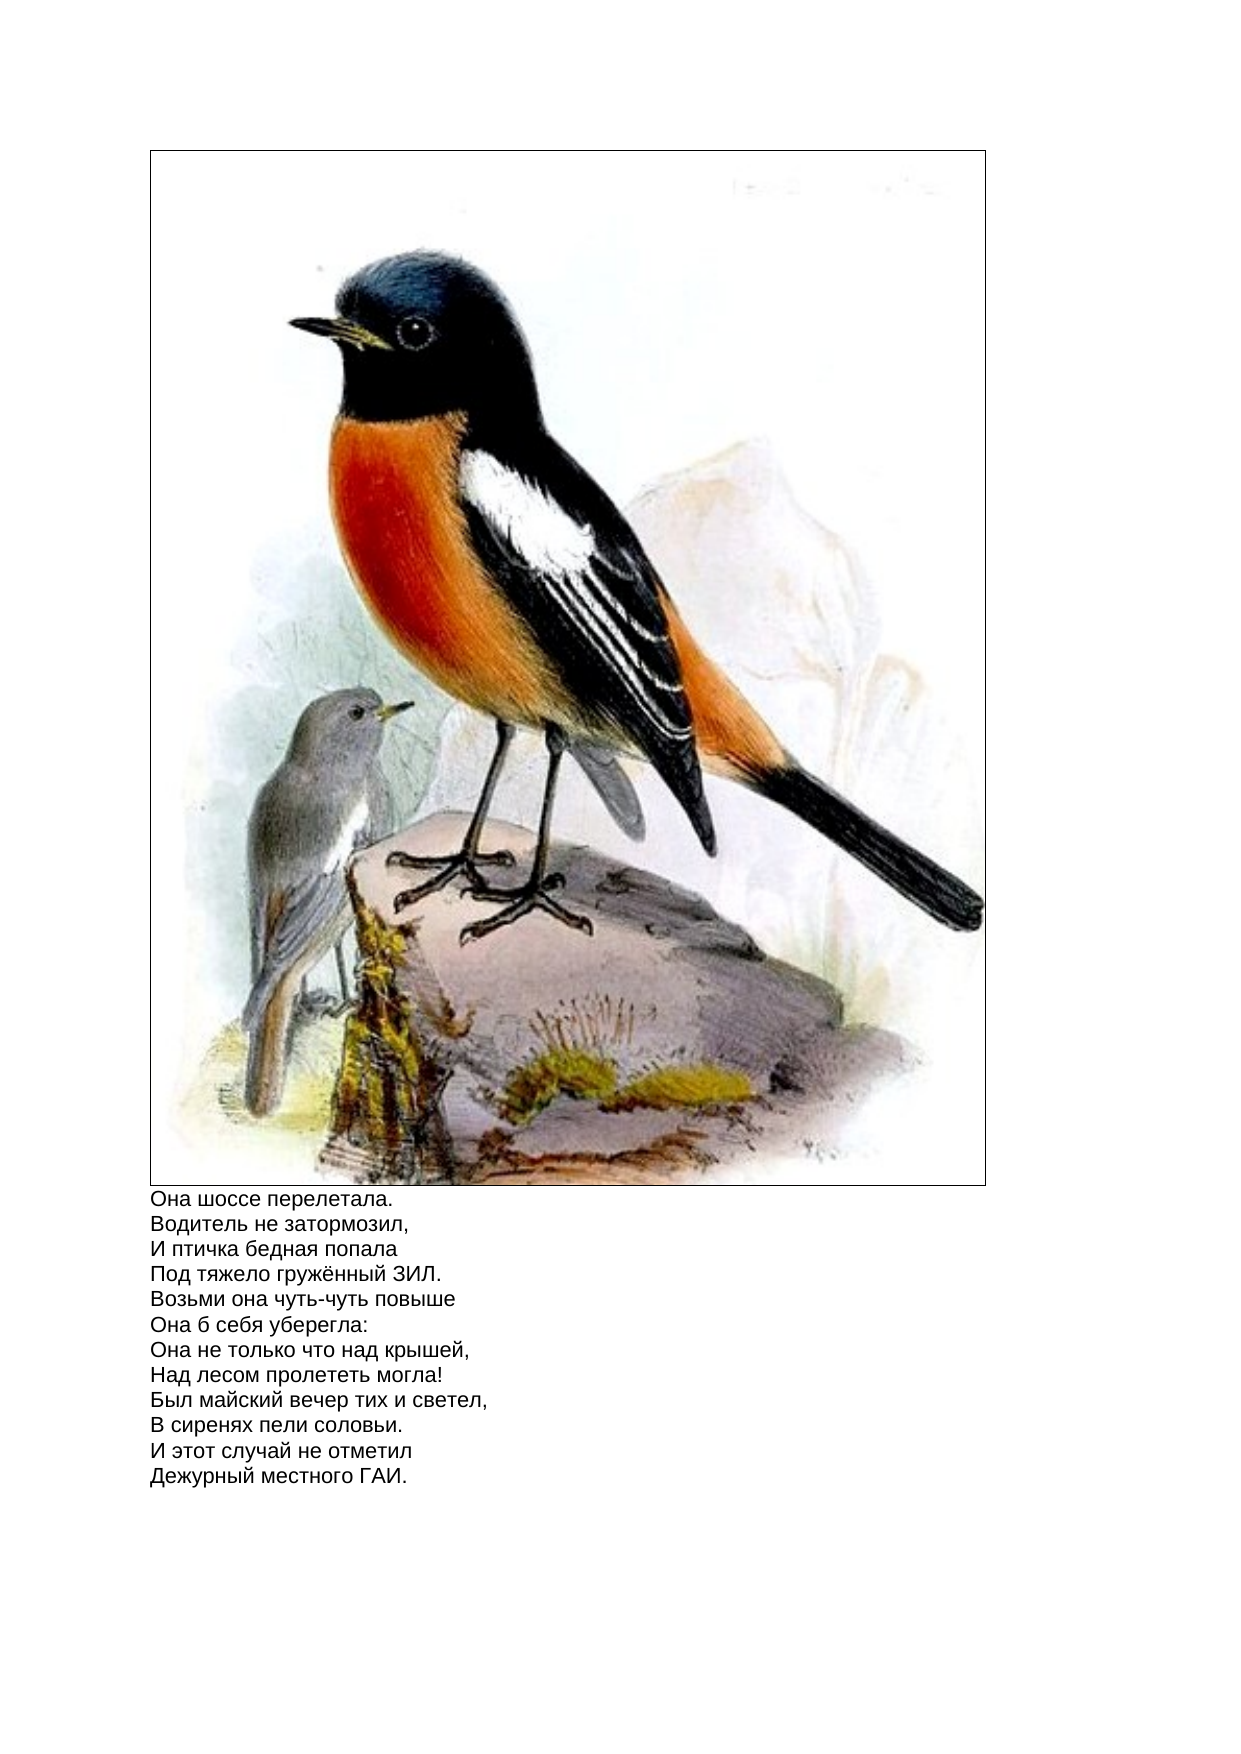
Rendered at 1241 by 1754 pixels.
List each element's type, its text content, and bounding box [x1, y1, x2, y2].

text Возьми она чуть-чуть повыше [150, 1286, 1090, 1312]
text И птичка бедная попала [150, 1236, 1090, 1261]
text В сиренях пели соловьи. [150, 1412, 1090, 1438]
text Над лесом пролететь могла! [150, 1362, 1090, 1387]
text Она не только что над крышей, [150, 1337, 1090, 1362]
text Она б себя уберегла: [150, 1312, 1090, 1337]
text Был майский вечер тих и светел, [150, 1387, 1090, 1412]
text Она шоссе перелетала. [150, 1186, 1090, 1211]
picture [151, 151, 985, 1185]
text И этот случай не отметил [150, 1438, 1090, 1463]
text Водитель не затормозил, [150, 1211, 1090, 1236]
text Под тяжело гружённый ЗИЛ. [150, 1261, 1090, 1286]
text Дежурный местного ГАИ. [150, 1463, 1090, 1488]
